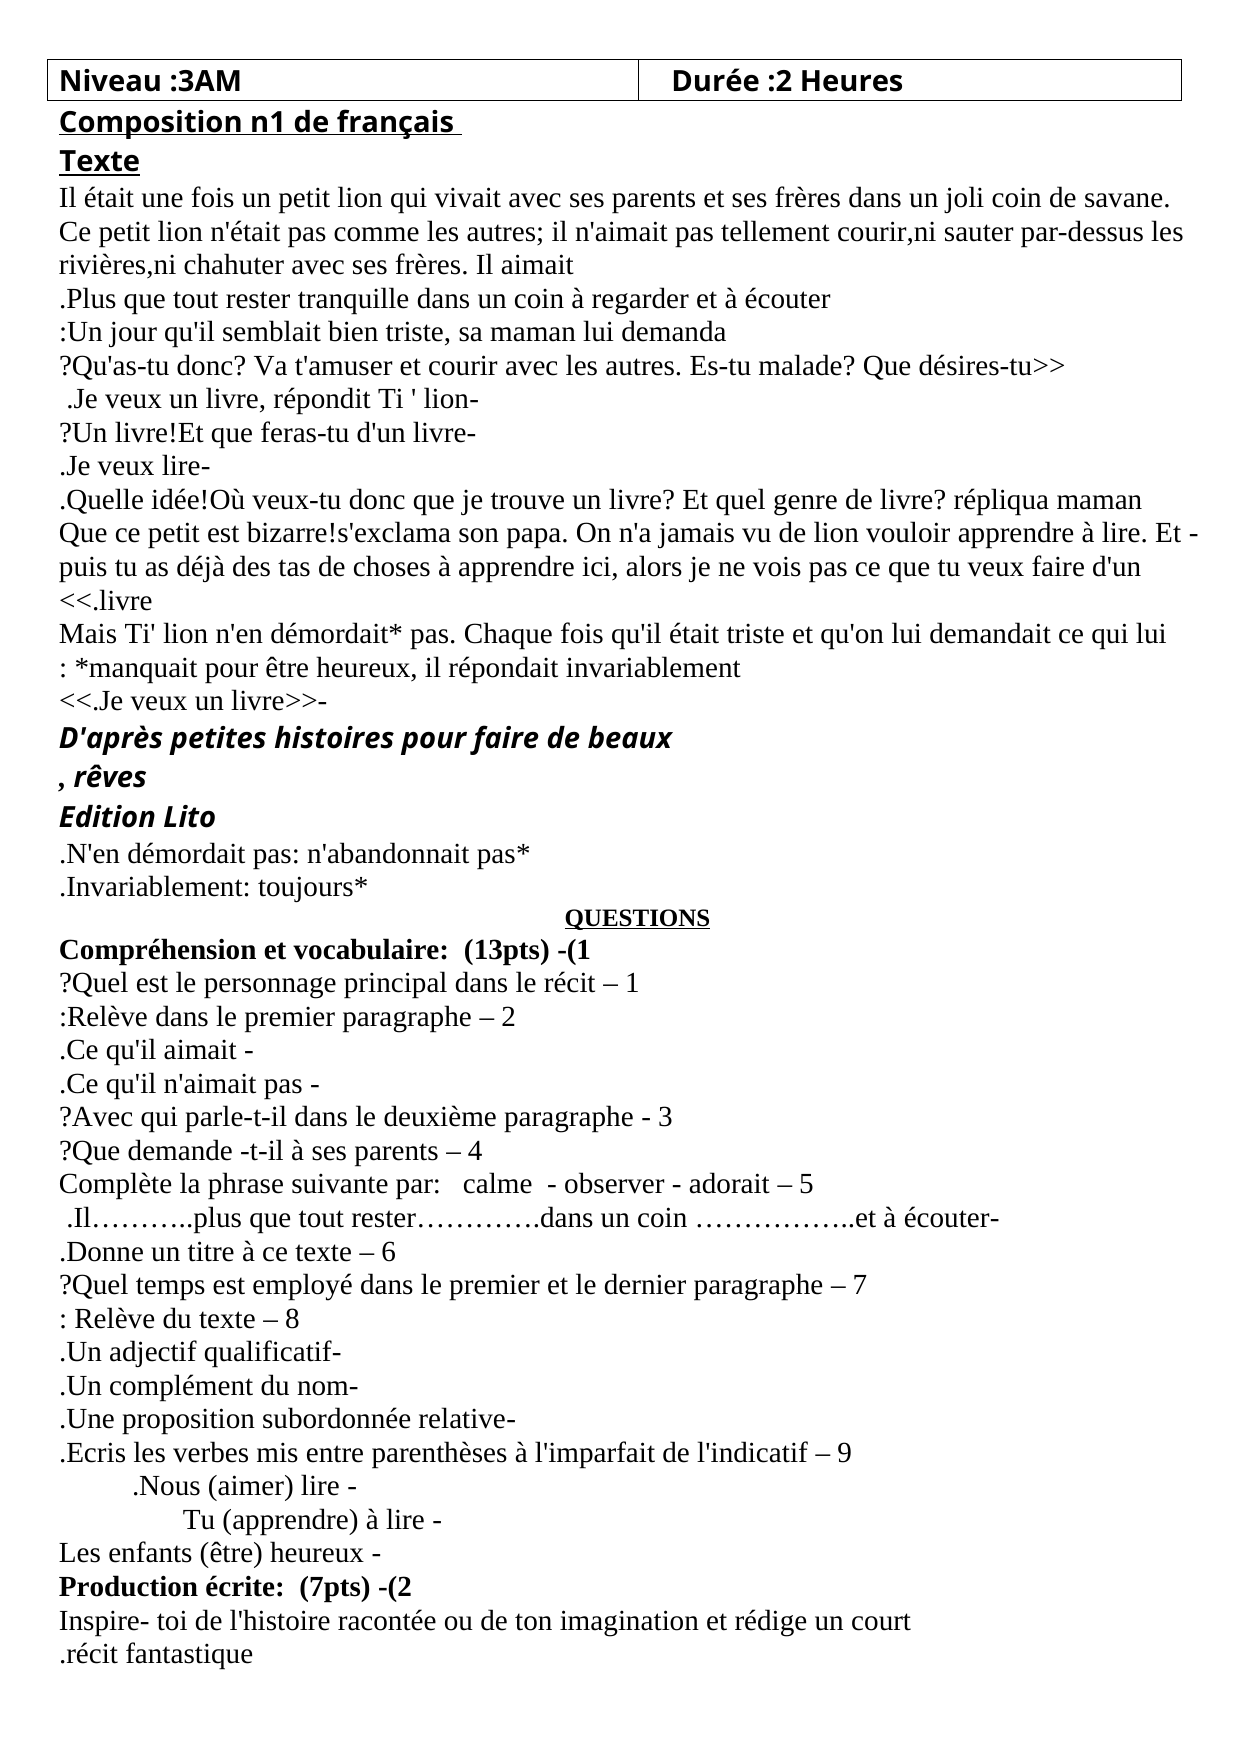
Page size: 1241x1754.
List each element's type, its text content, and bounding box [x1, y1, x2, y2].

text -Un livre!Et que feras-tu d'un livre? [59, 415, 1216, 448]
text Mais Ti' lion n'en démordait* pas. Chaque fois qu'il était triste et qu'on lui demandait ce qui lui manquait pour être heureux, il répondait invariablement* : [59, 616, 1216, 683]
text - Nous (aimer) lire. [59, 1468, 1216, 1502]
text Quelle idée!Où veux-tu donc que je trouve un livre? Et quel genre de livre? répliqua maman. [59, 482, 1216, 516]
text 9 – Ecris les verbes mis entre parenthèses à l'imparfait de l'indicatif. [59, 1435, 1216, 1468]
text - Ce qu'il n'aimait pas. [59, 1066, 1216, 1099]
text -Je veux un livre, répondit Ti ' lion. [59, 381, 1216, 415]
text 1)- Compréhension et vocabulaire: (13pts) [59, 932, 1216, 965]
text Edition Lito [59, 796, 1216, 836]
text Inspire- toi de l'histoire racontée ou de ton imagination et rédige un court récit fantastique. [59, 1603, 1216, 1670]
text 8 – Relève du texte : [59, 1301, 1216, 1334]
table_header Durée :2 Heures [639, 60, 1181, 100]
text -Il………..plus que tout rester………….dans un coin ……………..et à écouter. [59, 1200, 1216, 1234]
text D'après petites histoires pour faire de beaux rêves , [59, 717, 1216, 796]
text -Un adjectif qualificatif. [59, 1334, 1216, 1368]
text <<Qu'as-tu donc? Va t'amuser et courir avec les autres. Es-tu malade? Que désires-tu? [59, 348, 1216, 381]
text Texte [59, 141, 1181, 180]
text -<<Je veux un livre.>> [59, 683, 1216, 717]
text - Ce qu'il aimait. [59, 1032, 1216, 1066]
text -Une proposition subordonnée relative. [59, 1401, 1216, 1435]
text *Invariablement: toujours. [59, 869, 1216, 903]
text Un jour qu'il semblait bien triste, sa maman lui demanda: [59, 314, 1216, 348]
text QUESTIONS [59, 903, 1216, 932]
text Composition n1 de français [59, 101, 1181, 141]
text -Que ce petit est bizarre!s'exclama son papa. On n'a jamais vu de lion vouloir apprendre à lire. Et puis tu as déjà des tas de choses à apprendre ici, alors je ne vois pas ce que tu veux faire d'un livre.>> [59, 516, 1216, 616]
text 2 – Relève dans le premier paragraphe: [59, 999, 1216, 1032]
text -Un complément du nom. [59, 1368, 1216, 1401]
text 7 – Quel temps est employé dans le premier et le dernier paragraphe? [59, 1267, 1216, 1301]
text 5 – Complète la phrase suivante par: calme - observer - adorait [59, 1167, 1216, 1200]
text Il était une fois un petit lion qui vivait avec ses parents et ses frères dans un joli coin de savane. Ce petit lion n'était pas comme les autres; il n'aimait pas tellement courir,ni sauter par-dessus les rivières,ni chahuter avec ses frères. Il aimait [59, 180, 1216, 281]
text 2)- Production écrite: (7pts) [59, 1569, 1216, 1603]
text Plus que tout rester tranquille dans un coin à regarder et à écouter. [59, 281, 1216, 314]
text 1 – Quel est le personnage principal dans le récit? [59, 965, 1216, 999]
table_header Niveau :3AM [48, 60, 638, 100]
text -Je veux lire. [59, 448, 1216, 482]
text 6 – Donne un titre à ce texte. [59, 1234, 1216, 1267]
text *N'en démordait pas: n'abandonnait pas. [59, 836, 1216, 869]
text - Les enfants (être) heureux [59, 1536, 1216, 1569]
text 4 – Que demande -t-il à ses parents? [59, 1133, 1216, 1167]
text 3 - Avec qui parle-t-il dans le deuxième paragraphe? [59, 1099, 1216, 1133]
text - Tu (apprendre) à lire [59, 1502, 1216, 1536]
